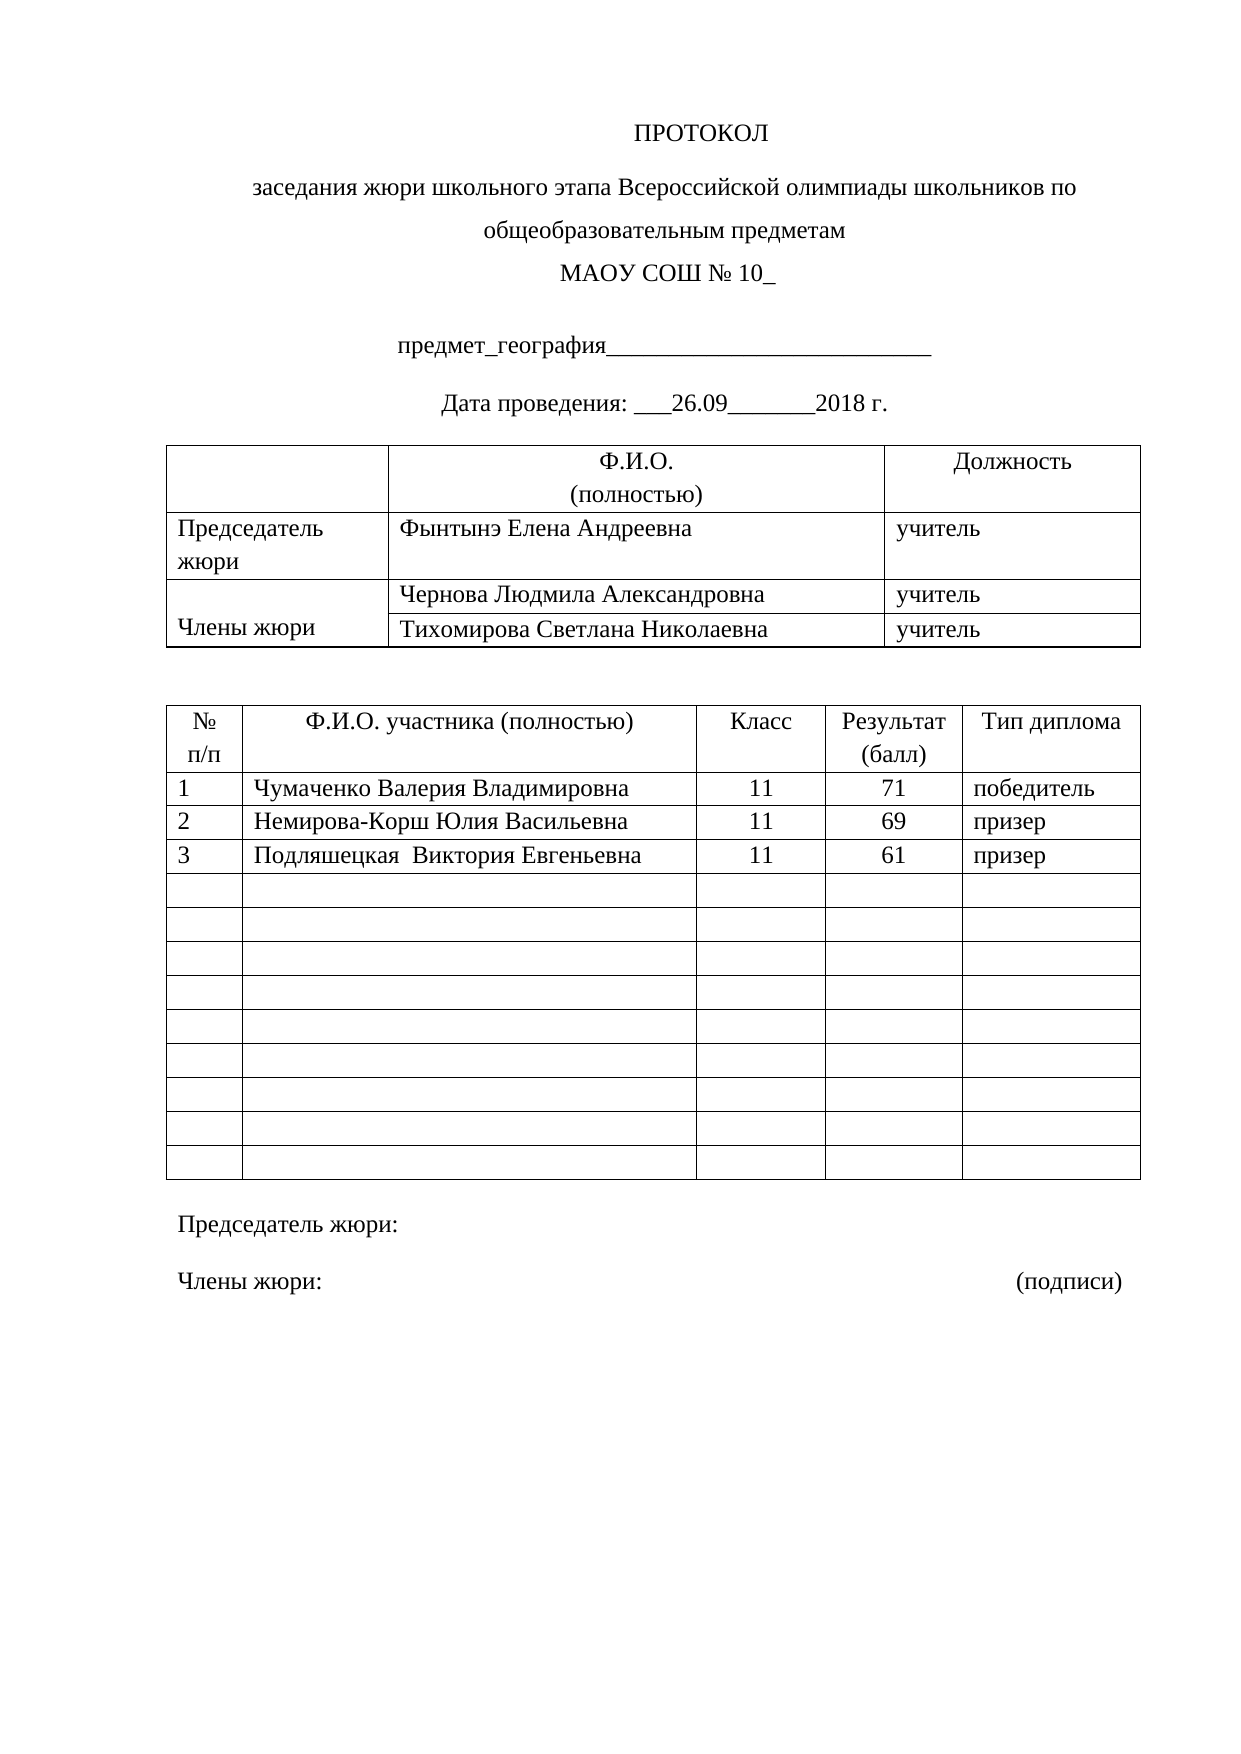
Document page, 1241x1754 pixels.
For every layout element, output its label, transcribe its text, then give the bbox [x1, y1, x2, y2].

table_cell [963, 1044, 1140, 1077]
table_header Результат (балл) [826, 706, 962, 772]
table_cell [167, 874, 242, 907]
table_cell [826, 1078, 962, 1111]
table_cell учитель [885, 614, 1140, 646]
table_cell [243, 942, 696, 975]
text ПРОТОКОЛ [177, 118, 1152, 147]
table_cell 1 [167, 773, 242, 805]
table_cell [167, 942, 242, 975]
table_cell [826, 1112, 962, 1145]
table_cell Фынтынэ Елена Андреевна [389, 513, 884, 578]
table_cell 2 [167, 806, 242, 839]
text предмет_география__________________________ [177, 330, 1152, 359]
table_cell [826, 1010, 962, 1043]
table_header [167, 446, 388, 512]
table_cell [697, 874, 825, 907]
table_cell [963, 1078, 1140, 1111]
table_cell [697, 908, 825, 941]
table_cell победитель [963, 773, 1140, 805]
table_cell 69 [826, 806, 962, 839]
table_cell Подляшецкая Виктория Евгеньевна [243, 840, 696, 873]
table_cell [963, 874, 1140, 907]
text Председатель жюри: [177, 1209, 1152, 1238]
table_cell [243, 874, 696, 907]
table_header Ф.И.О. участника (полностью) [243, 706, 696, 772]
table_cell [243, 908, 696, 941]
table_cell [963, 1112, 1140, 1145]
table_cell [167, 976, 242, 1009]
table_cell Чумаченко Валерия Владимировна [243, 773, 696, 805]
table_cell [243, 1078, 696, 1111]
table_cell [243, 1146, 696, 1179]
table_cell [697, 1044, 825, 1077]
text МАОУ СОШ № 10_ [177, 258, 1152, 287]
table_cell [963, 1010, 1140, 1043]
table_cell Члены жюри [167, 580, 388, 646]
table_header Должность [885, 446, 1140, 512]
table_cell [697, 1078, 825, 1111]
table_cell 11 [697, 840, 825, 873]
table_cell [963, 908, 1140, 941]
table_cell [243, 1044, 696, 1077]
table_header № п/п [167, 706, 242, 772]
table_cell [167, 1078, 242, 1111]
table_cell [167, 1112, 242, 1145]
table_cell [697, 1010, 825, 1043]
table_cell призер [963, 840, 1140, 873]
text Дата проведения: ___26.09_______2018 г. [177, 388, 1152, 416]
table_cell 3 [167, 840, 242, 873]
table_cell [167, 908, 242, 941]
table_cell 11 [697, 806, 825, 839]
table_cell [826, 976, 962, 1009]
table_cell [826, 942, 962, 975]
table_cell [963, 1146, 1140, 1179]
table_cell Чернова Людмила Александровна [389, 580, 884, 613]
table_cell 61 [826, 840, 962, 873]
table_cell [963, 942, 1140, 975]
table_cell [243, 976, 696, 1009]
table_cell [697, 1112, 825, 1145]
table_cell [826, 1146, 962, 1179]
text заседания жюри школьного этапа Всероссийской олимпиады школьников по общеобразовательным предметам [177, 172, 1152, 244]
table_cell учитель [885, 580, 1140, 613]
table_cell [697, 942, 825, 975]
table_cell Немирова-Корш Юлия Васильевна [243, 806, 696, 839]
table_cell [167, 1044, 242, 1077]
table_cell [697, 976, 825, 1009]
table_cell [963, 976, 1140, 1009]
table_cell [243, 1112, 696, 1145]
table_cell [167, 1010, 242, 1043]
table_cell [826, 874, 962, 907]
table_header Ф.И.О. (полностью) [389, 446, 884, 512]
text Члены жюри: (подписи) [177, 1266, 1152, 1295]
table_cell [243, 1010, 696, 1043]
table_cell [697, 1146, 825, 1179]
table_cell [826, 1044, 962, 1077]
table_cell [826, 908, 962, 941]
table_cell [167, 1146, 242, 1179]
table_cell 11 [697, 773, 825, 805]
table_cell 71 [826, 773, 962, 805]
table_cell учитель [885, 513, 1140, 578]
table_cell Тихомирова Светлана Николаевна [389, 614, 884, 646]
table_header Класс [697, 706, 825, 772]
table_cell призер [963, 806, 1140, 839]
table_header Тип диплома [963, 706, 1140, 772]
table_cell Председатель жюри [167, 513, 388, 578]
